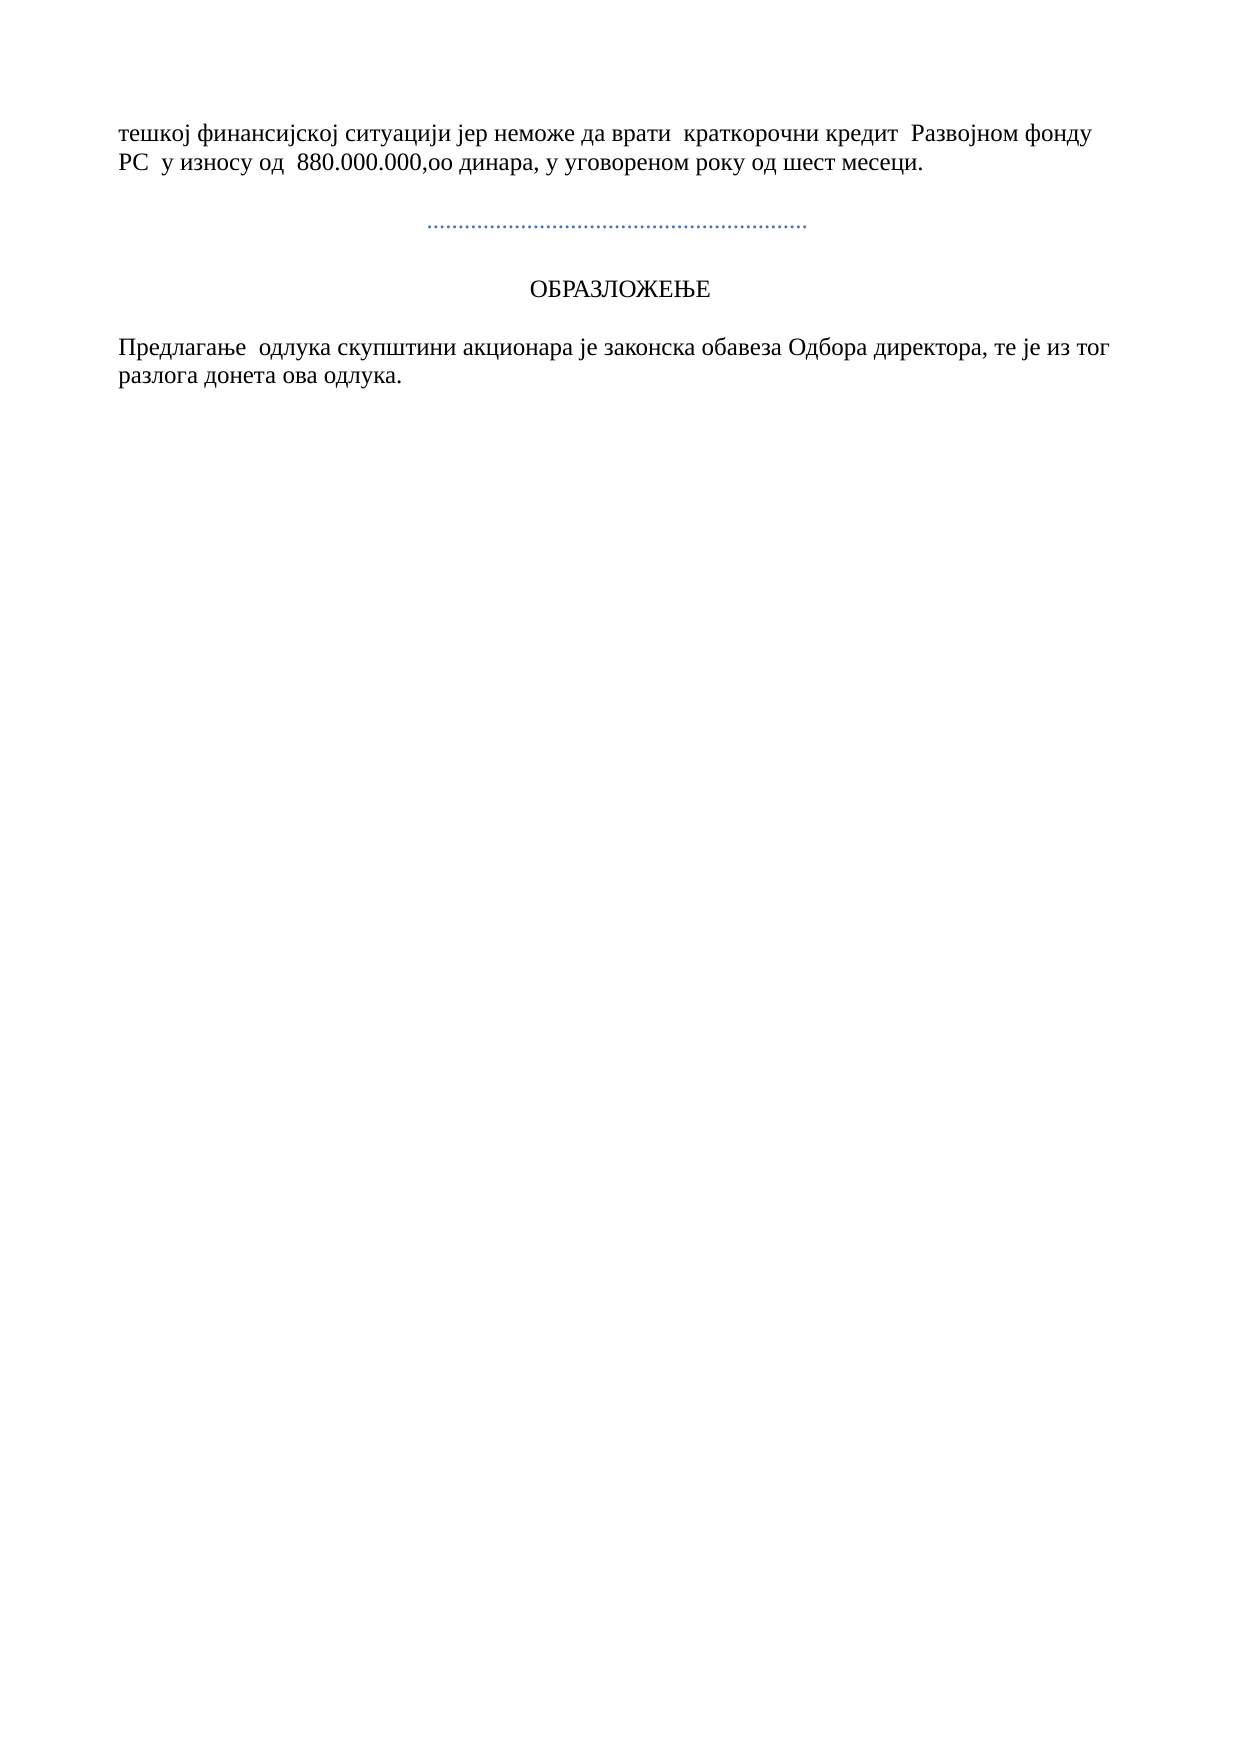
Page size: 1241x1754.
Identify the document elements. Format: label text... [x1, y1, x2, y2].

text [118, 118, 1122, 176]
text ОБРАЗЛОЖЕЊЕ [118, 274, 1122, 303]
text ............................................................. [118, 205, 1122, 233]
text Предлагање одлука скупштини акционара је законска обавеза Одбора директора, те је из тог разлога донета ова одлука. [118, 332, 1122, 389]
